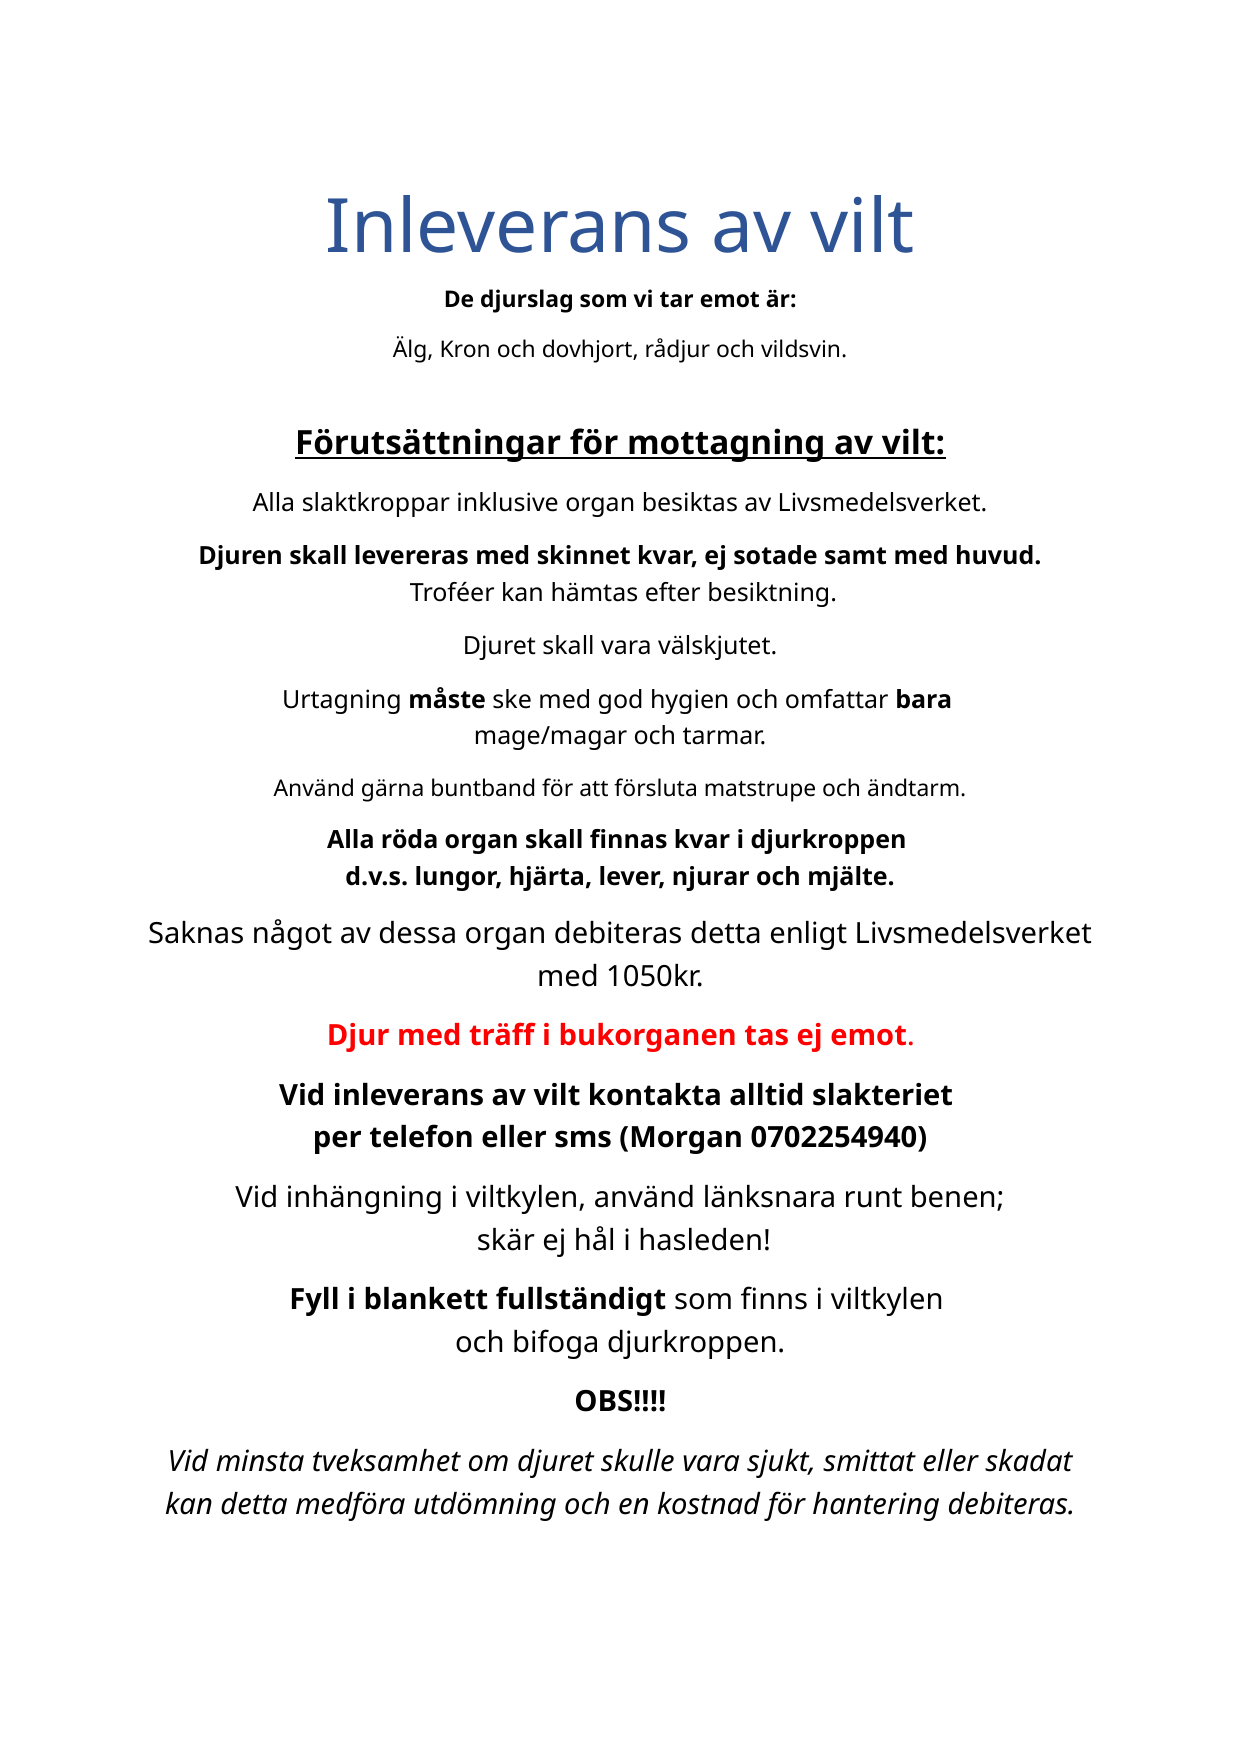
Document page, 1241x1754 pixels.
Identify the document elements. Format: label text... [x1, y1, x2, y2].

text Vid inleverans av vilt kontakta alltid slakteriet per telefon eller sms (Morgan 0702254940) [148, 1074, 1093, 1156]
text Djuren skall levereras med skinnet kvar, ej sotade samt med huvud. Troféer kan hämtas efter besiktning. [148, 538, 1093, 608]
text Vid minsta tveksamhet om djuret skulle vara sjukt, smittat eller skadat kan detta medföra utdömning och en kostnad för hantering debiteras. [148, 1440, 1093, 1523]
text Vid inhängning i viltkylen, använd länksnara runt benen; skär ej hål i hasleden! [148, 1176, 1093, 1259]
text De djurslag som vi tar emot är: [148, 283, 1093, 314]
text Alla röda organ skall finnas kvar i djurkroppen d.v.s. lungor, hjärta, lever, njurar och mjälte. [148, 822, 1093, 893]
text Använd gärna buntband för att försluta matstrupe och ändtarm. [148, 771, 1093, 803]
text Djur med träff i bukorganen tas ej emot. [148, 1014, 1093, 1054]
subtitle Inleverans av vilt [148, 173, 1093, 275]
text Älg, Kron och dovhjort, rådjur och vildsvin. [148, 333, 1093, 364]
text Saknas något av dessa organ debiteras detta enligt Livsmedelsverket med 1050kr. [148, 912, 1093, 994]
text Urtagning måste ske med god hygien och omfattar bara mage/magar och tarmar. [148, 681, 1093, 752]
text Förutsättningar för mottagning av vilt: [148, 384, 1093, 464]
text Djuret skall vara välskjutet. [148, 628, 1093, 662]
text Fyll i blankett fullständigt som finns i viltkylen och bifoga djurkroppen. [148, 1278, 1093, 1361]
text OBS!!!! [148, 1381, 1093, 1420]
text Alla slaktkroppar inklusive organ besiktas av Livsmedelsverket. [148, 484, 1093, 518]
